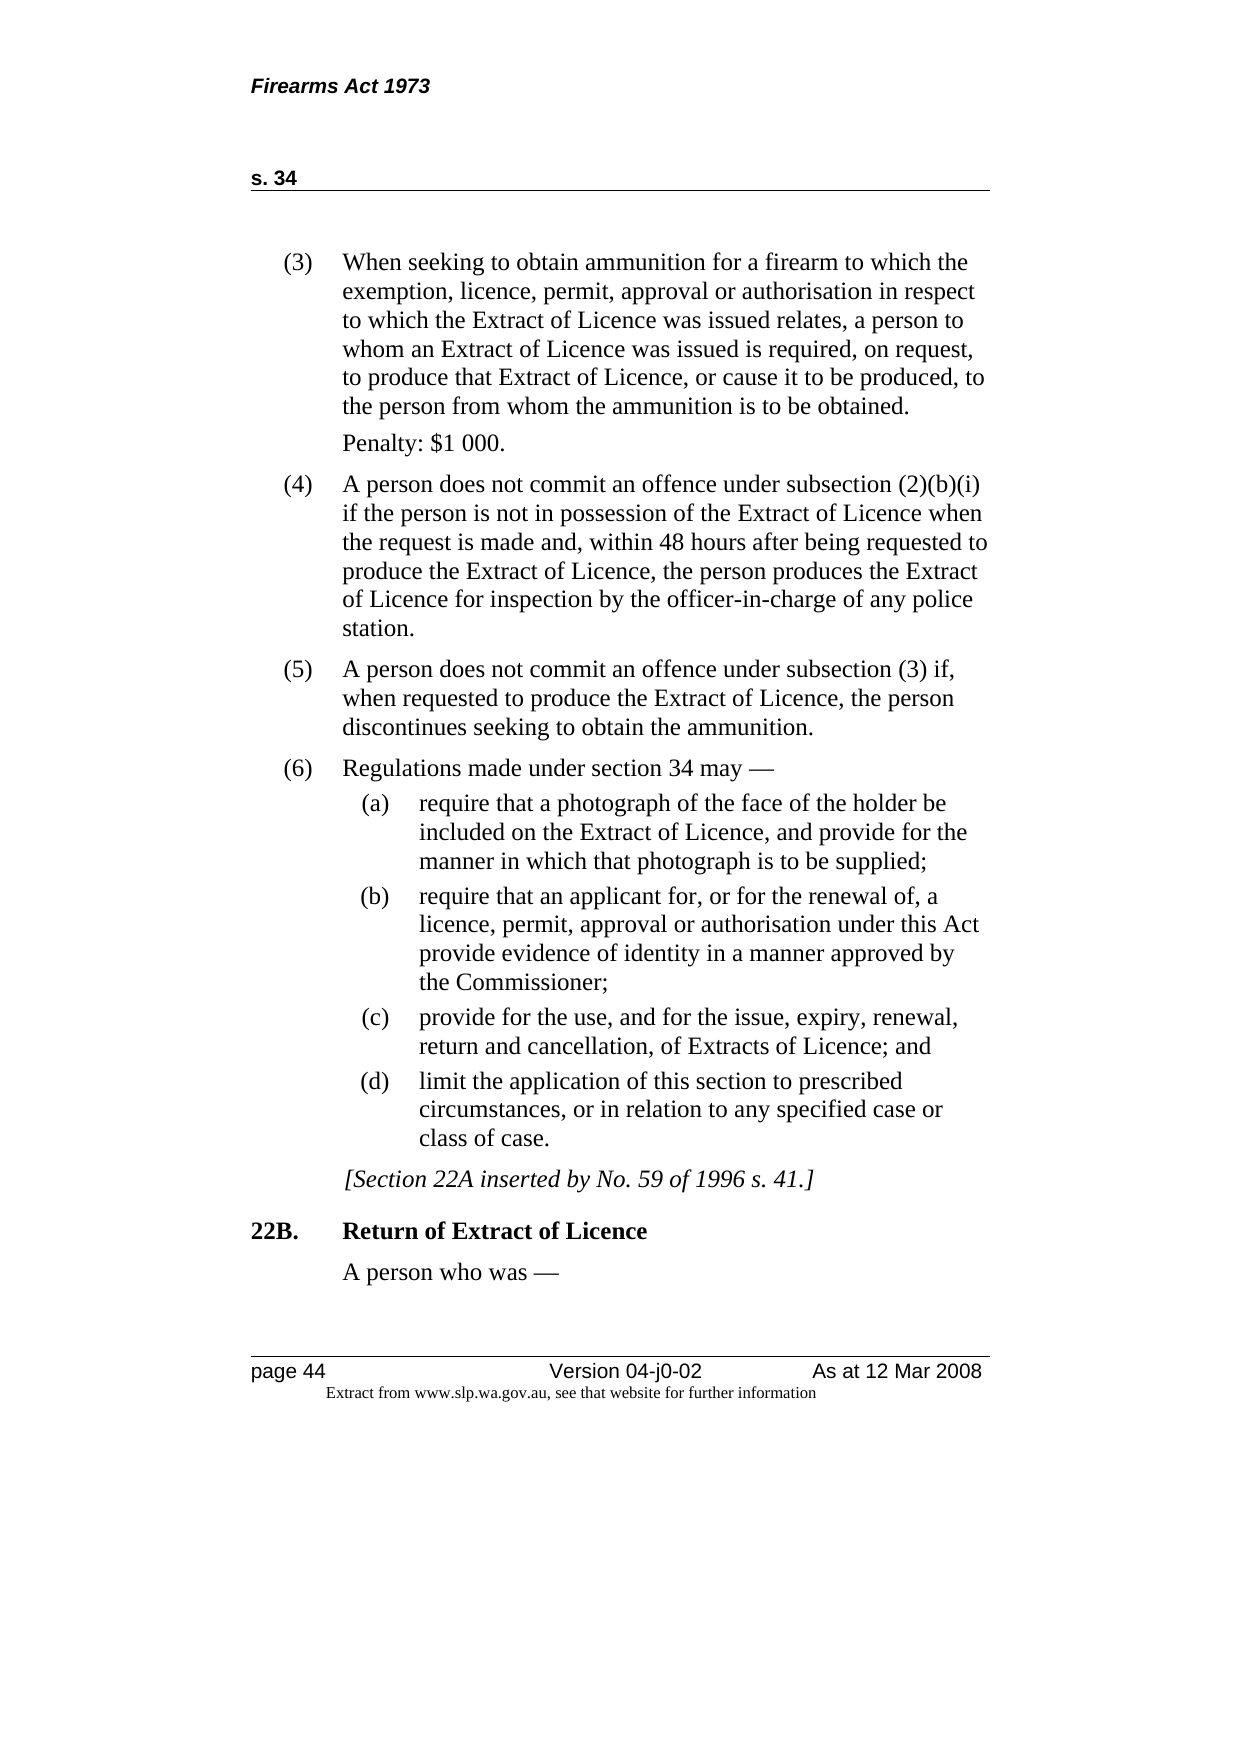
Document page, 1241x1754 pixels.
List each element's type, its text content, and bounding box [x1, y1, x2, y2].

text (b) require that an applicant for, or for the renewal of, a licence, permit, approval or authorisation under this Act provide evidence of identity in a manner approved by the Commissioner; [251, 881, 990, 996]
text [Section 22A inserted by No. 59 of 1996 s. 41.] [251, 1164, 990, 1193]
text A person who was — [251, 1257, 990, 1286]
text (5) A person does not commit an offence under subsection (3) if, when requested to produce the Extract of Licence, the person discontinues seeking to obtain the ammunition. [251, 654, 990, 741]
text (4) A person does not commit an offence under subsection (2)(b)(i) if the person is not in possession of the Extract of Licence when the request is made and, within 48 hours after being requested to produce the Extract of Licence, the person produces the Extract of Licence for inspection by the officer-in-charge of any police station. [251, 469, 990, 642]
text (3) When seeking to obtain ammunition for a firearm to which the exemption, licence, permit, approval or authorisation in respect to which the Extract of Licence was issued relates, a person to whom an Extract of Licence was issued is required, on request, to produce that Extract of Licence, or cause it to be produced, to the person from whom the ammunition is to be obtained. [251, 247, 990, 420]
text (c) provide for the use, and for the issue, expiry, renewal, return and cancellation, of Extracts of Licence; and [251, 1002, 990, 1059]
subtitle 22B. Return of Extract of Licence [251, 1216, 990, 1245]
text Penalty: $1 000. [251, 428, 990, 457]
text (a) require that a photograph of the face of the holder be included on the Extract of Licence, and provide for the manner in which that photograph is to be supplied; [251, 788, 990, 874]
text (6) Regulations made under section 34 may — [251, 753, 990, 782]
text (d) limit the application of this section to prescribed circumstances, or in relation to any specified case or class of case. [251, 1066, 990, 1152]
